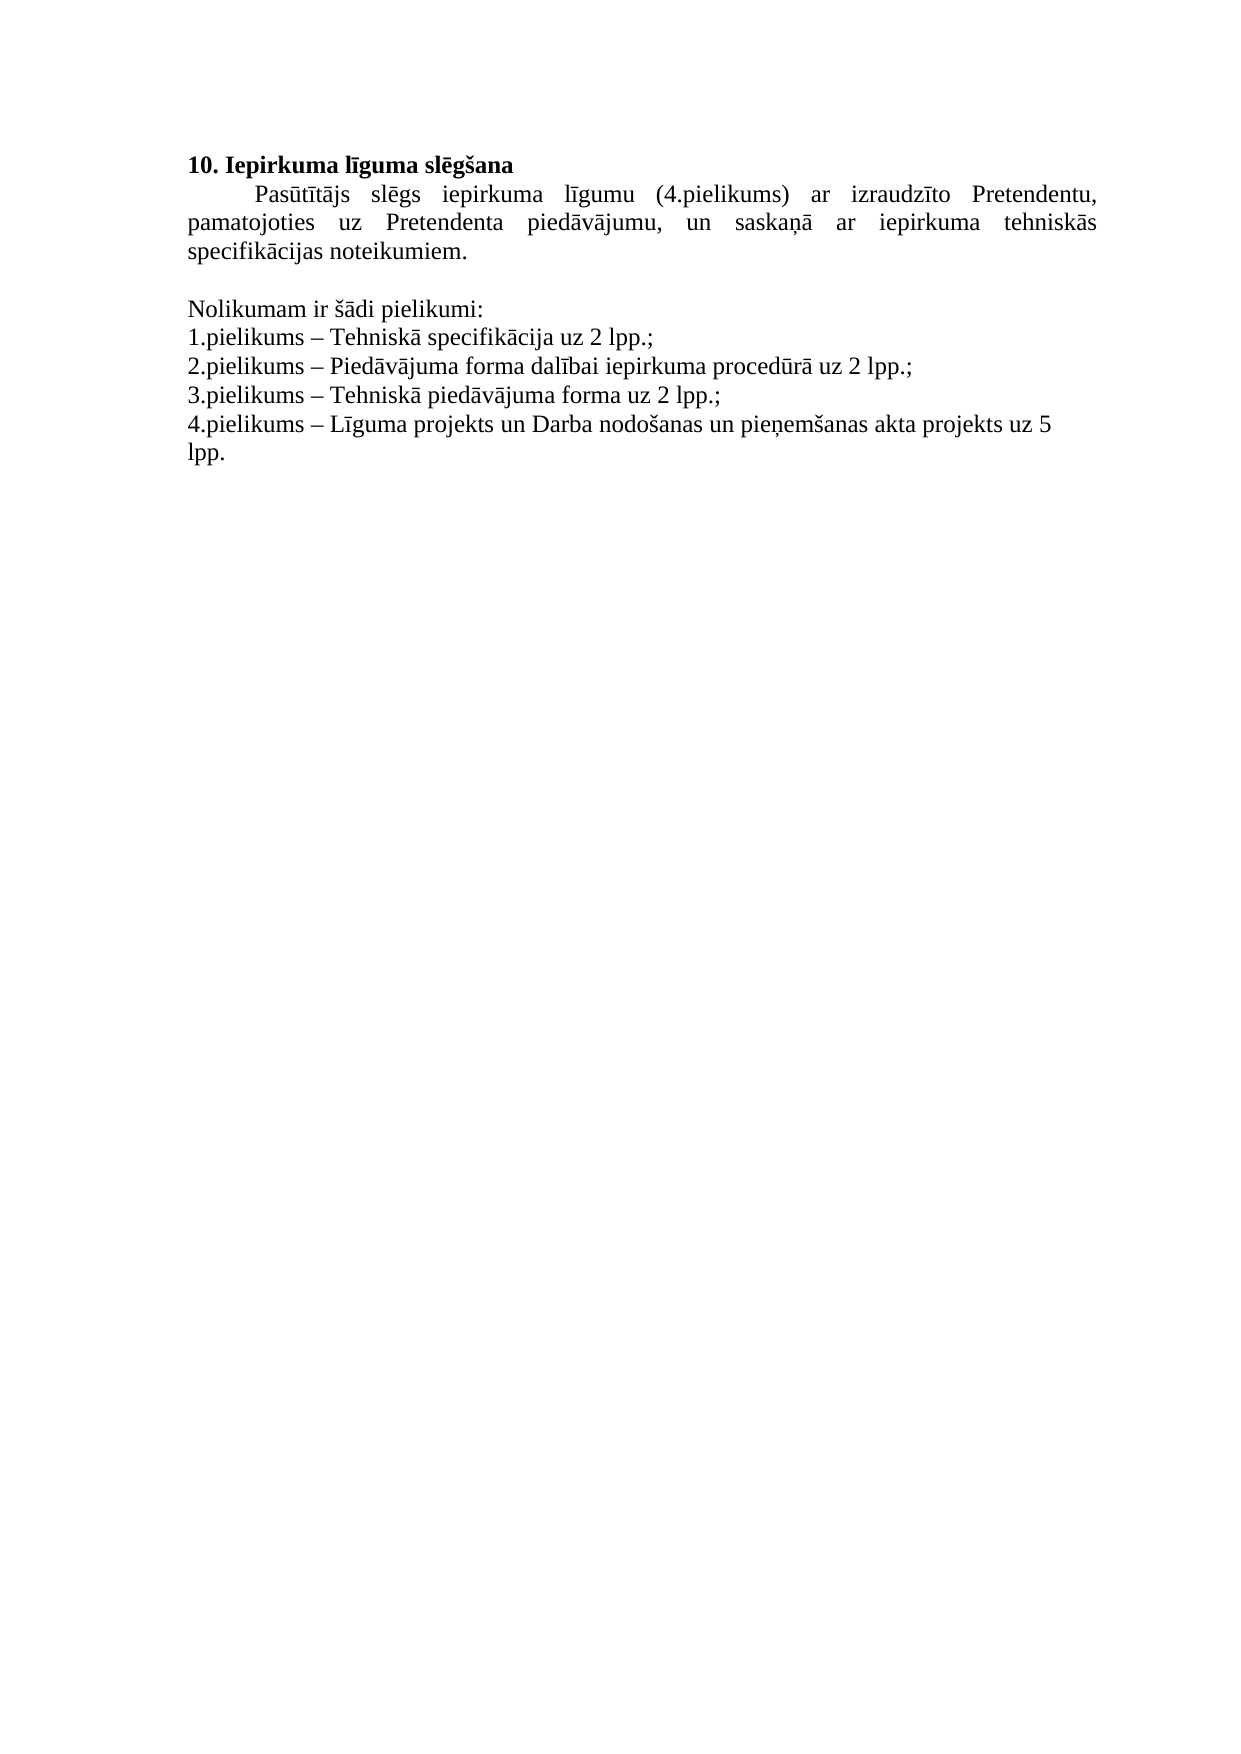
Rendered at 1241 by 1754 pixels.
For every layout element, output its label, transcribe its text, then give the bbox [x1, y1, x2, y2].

text 1.pielikums – Tehniskā specifikācija uz 2 lpp.; [187, 322, 1093, 351]
text Pasūtītājs slēgs iepirkuma līgumu (4.pielikums) ar izraudzīto Pretendentu, pamatojoties uz Pretendenta piedāvājumu, un saskaņā ar iepirkuma tehniskās specifikācijas noteikumiem. [187, 179, 1098, 265]
text Nolikumam ir šādi pielikumi: [187, 294, 1093, 322]
text 10. Iepirkuma līguma slēgšana [187, 150, 1098, 179]
text 2.pielikums – Piedāvājuma forma dalībai iepirkuma procedūrā uz 2 lpp.; [187, 351, 1093, 380]
text 3.pielikums – Tehniskā piedāvājuma forma uz 2 lpp.; [187, 380, 1093, 409]
text 4.pielikums – Līguma projekts un Darba nodošanas un pieņemšanas akta projekts uz 5 lpp. [187, 409, 1093, 466]
